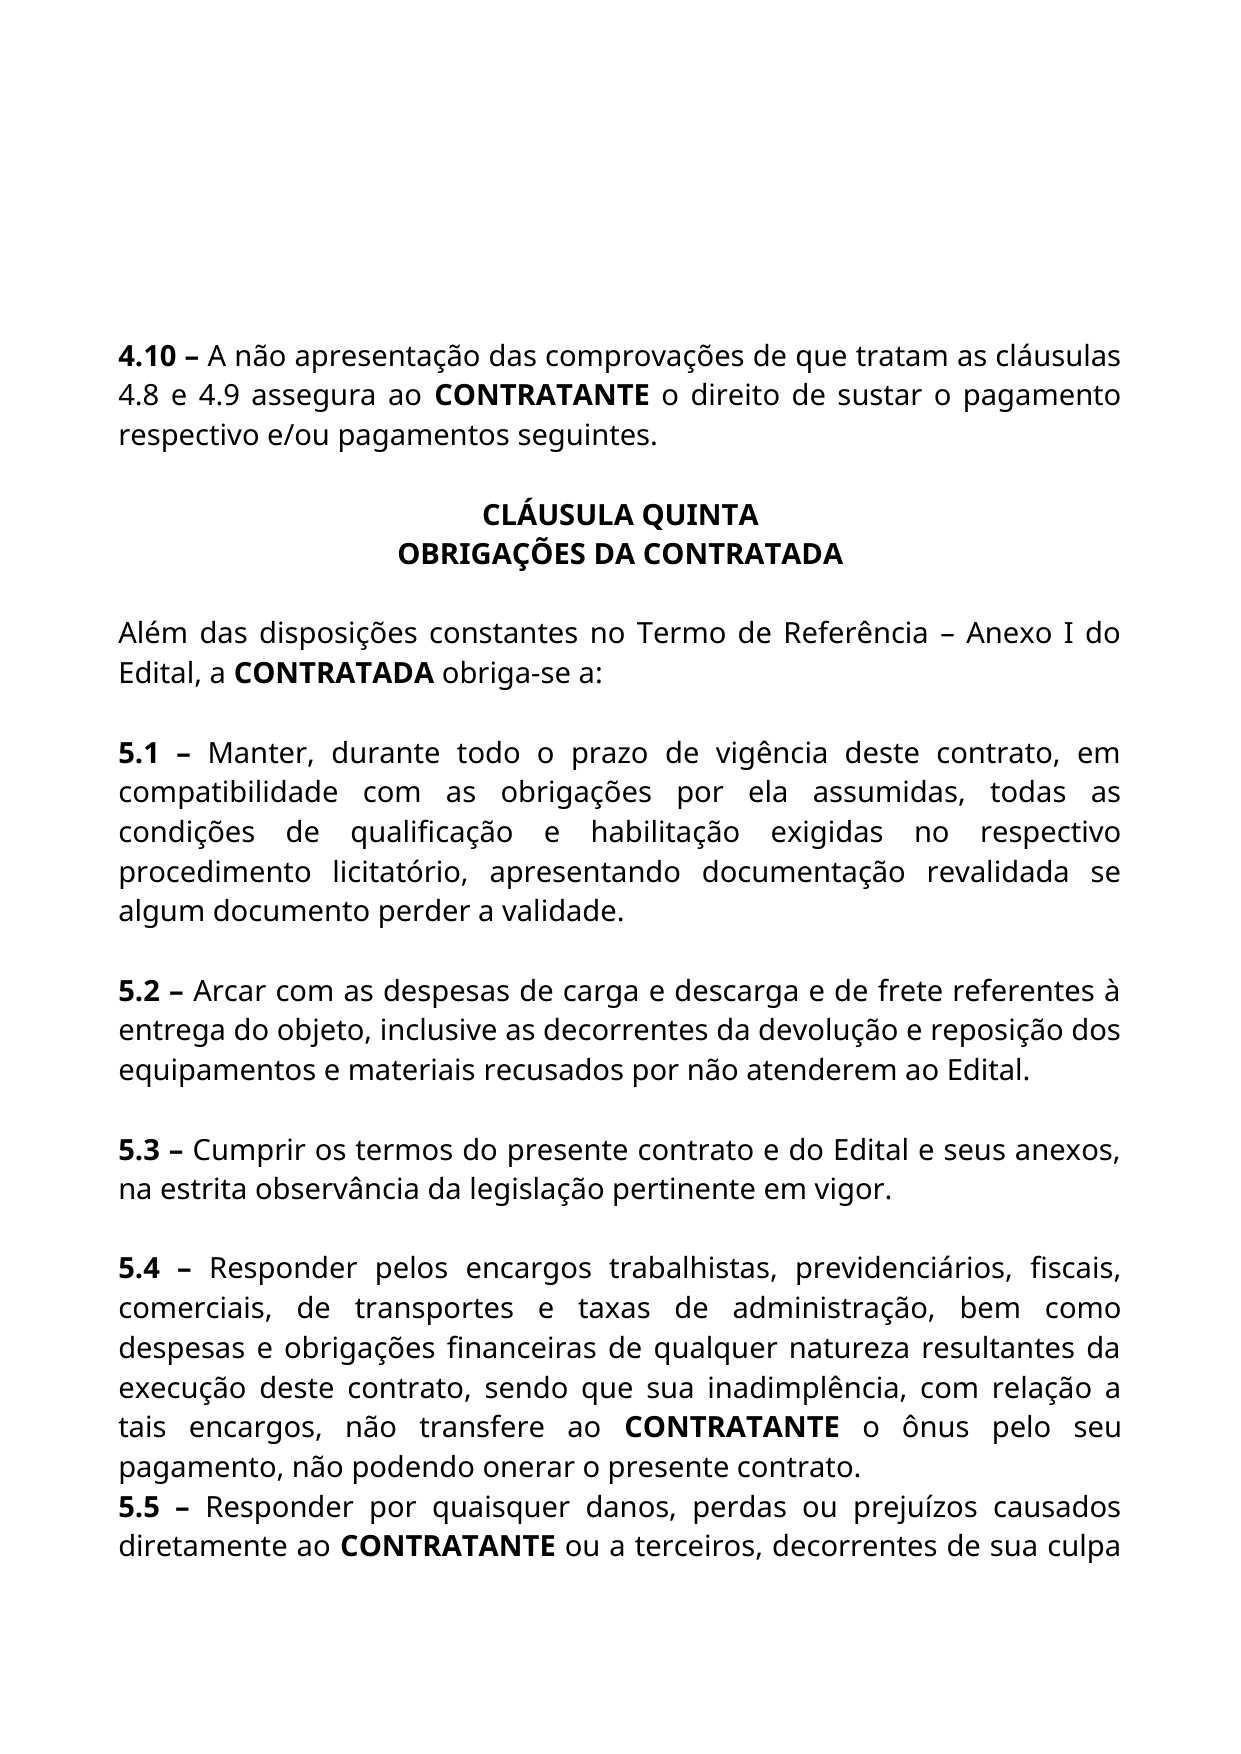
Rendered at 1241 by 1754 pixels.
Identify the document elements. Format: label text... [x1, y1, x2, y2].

text OBRIGAÇÕES DA CONTRATADA [118, 533, 1122, 573]
text CLÁUSULA QUINTA [118, 494, 1122, 533]
text 5.1 – Manter, durante todo o prazo de vigência deste contrato, em compatibilidade com as obrigações por ela assumidas, todas as condições de qualificação e habilitação exigidas no respectivo procedimento licitatório, apresentando documentação revalidada se algum documento perder a validade. [118, 732, 1122, 930]
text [118, 1486, 1122, 1565]
text Além das disposições constantes no Termo de Referência – Anexo I do Edital, a CONTRATADA obriga-se a: [118, 613, 1122, 692]
text 5.3 – Cumprir os termos do presente contrato e do Edital e seus anexos, na estrita observância da legislação pertinente em vigor. [118, 1129, 1122, 1208]
text 5.4 – Responder pelos encargos trabalhistas, previdenciários, fiscais, comerciais, de transportes e taxas de administração, bem como despesas e obrigações financeiras de qualquer natureza resultantes da execução deste contrato, sendo que sua inadimplência, com relação a tais encargos, não transfere ao CONTRATANTE o ônus pelo seu pagamento, não podendo onerar o presente contrato. [118, 1248, 1122, 1486]
text 5.2 – Arcar com as despesas de carga e descarga e de frete referentes à entrega do objeto, inclusive as decorrentes da devolução e reposição dos equipamentos e materiais recusados por não atenderem ao Edital. [118, 970, 1122, 1089]
text 4.10 – A não apresentação das comprovações de que tratam as cláusulas 4.8 e 4.9 assegura ao CONTRATANTE o direito de sustar o pagamento respectivo e/ou pagamentos seguintes. [118, 335, 1122, 454]
